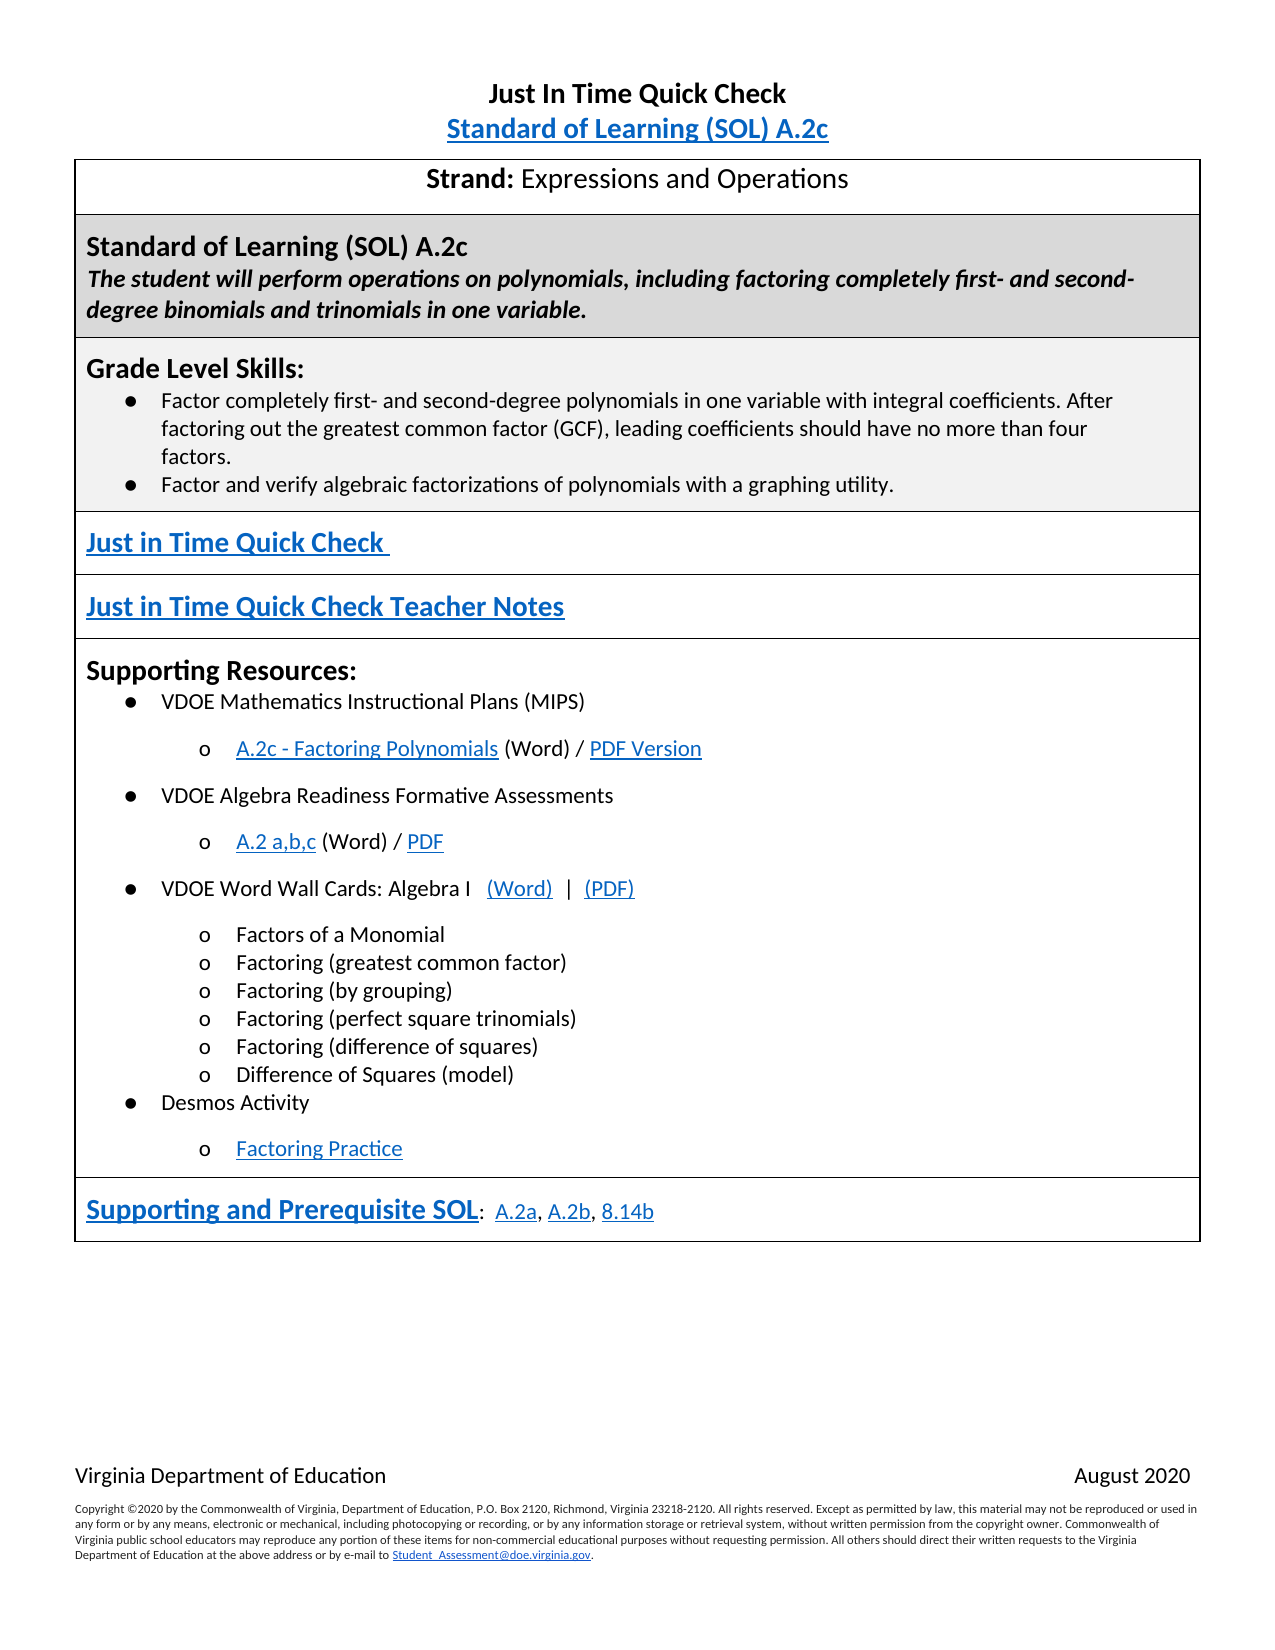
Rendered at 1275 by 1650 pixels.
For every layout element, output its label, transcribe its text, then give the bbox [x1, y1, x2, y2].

table_header Strand: Expressions and Operations [76, 160, 1199, 214]
table_cell Supporting and Prerequisite SOL: A.2a, A.2b, 8.14b [76, 1178, 1199, 1241]
table_cell Standard of Learning (SOL) A.2c The student will perform operations on polynomials, including factoring completely first- and second-degree binomials and trinomials in one variable. [76, 215, 1199, 337]
title Just In Time Quick Check [75, 75, 1200, 111]
table_cell Just in Time Quick Check [76, 512, 1199, 574]
table_cell Grade Level Skills: Factor completely first- and second-degree polynomials in one variable with integral coefficients. After factoring out the greatest common factor (GCF), leading coefficients should have no more than four factors. Factor and verify algebraic factorizations of polynomials with a graphing utility. [76, 338, 1199, 511]
table_cell Supporting Resources: VDOE Mathematics Instructional Plans (MIPS) A.2c - Factoring Polynomials (Word) / PDF Version VDOE Algebra Readiness Formative Assessments A.2 a,b,c (Word) / PDF VDOE Word Wall Cards: Algebra I (Word) | (PDF) Factors of a Monomial Factoring (greatest common factor) Factoring (by grouping) Factoring (perfect square trinomials) Factoring (difference of squares) Difference of Squares (model) Desmos Activity Factoring Practice [76, 639, 1199, 1177]
table_cell Just in Time Quick Check Teacher Notes [76, 575, 1199, 638]
title Standard of Learning (SOL) A.2c [75, 111, 1200, 146]
